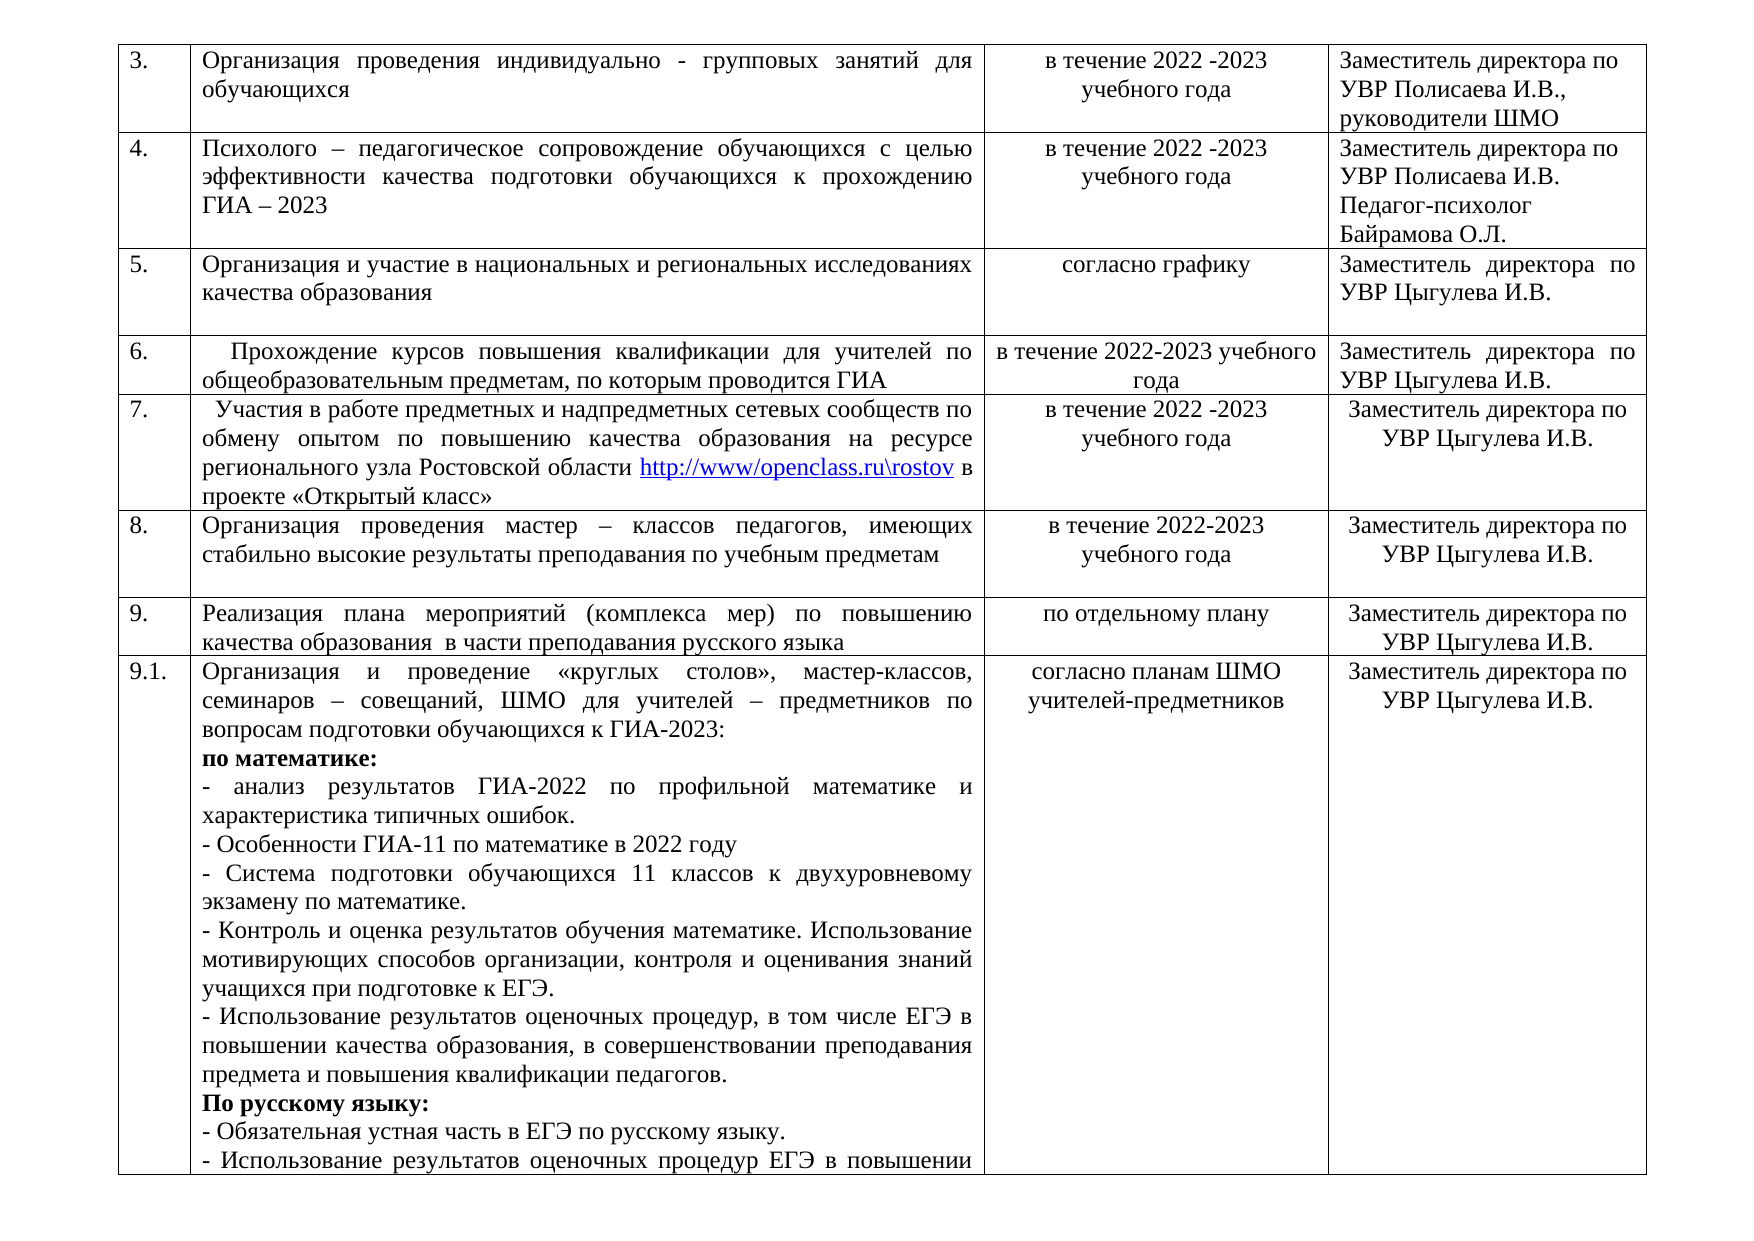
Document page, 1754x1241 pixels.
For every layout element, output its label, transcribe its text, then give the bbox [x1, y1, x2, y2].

table_cell Заместитель директора по УВР Полисаева И.В., руководители ШМО [1329, 45, 1646, 132]
table_cell Заместитель директора по УВР Цыгулева И.В. [1329, 249, 1646, 335]
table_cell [985, 656, 1328, 1174]
table_cell 5. [119, 249, 190, 335]
table_cell согласно графику [985, 249, 1328, 335]
table_cell Организация проведения индивидуально - групповых занятий для обучающихся [191, 45, 984, 132]
table_cell Заместитель директора по УВР Цыгулева И.В. [1329, 336, 1646, 393]
table_cell Психолого – педагогическое сопровождение обучающихся с целью эффективности качества подготовки обучающихся к прохождению ГИА – 2023 [191, 133, 984, 248]
table_cell 6. [119, 336, 190, 393]
table_cell в течение 2022 -2023 учебного года [985, 395, 1328, 509]
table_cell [985, 45, 1328, 132]
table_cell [1329, 656, 1646, 1174]
table_cell Прохождение курсов повышения квалификации для учителей по общеобразовательным предметам, по которым проводится ГИА [191, 336, 984, 393]
table_cell 8. [119, 511, 190, 597]
table_cell по отдельному плану [985, 598, 1328, 655]
table_cell в течение 2022 -2023 учебного года [985, 133, 1328, 248]
table_cell Заместитель директора по УВР Цыгулева И.В. [1329, 395, 1646, 509]
table_cell 9.1. [119, 656, 190, 1174]
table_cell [191, 656, 984, 1174]
table_cell Заместитель директора по УВР Цыгулева И.В. [1329, 511, 1646, 597]
table_cell 3. [119, 45, 190, 132]
table_cell 7. [119, 395, 190, 509]
table_cell 4. [119, 133, 190, 248]
table_cell Заместитель директора по УВР Цыгулева И.В. [1329, 598, 1646, 655]
table_cell в течение 2022-2023 учебного года [985, 511, 1328, 597]
table_cell Организация и участие в национальных и региональных исследованиях качества образования [191, 249, 984, 335]
table_cell Организация проведения мастер – классов педагогов, имеющих стабильно высокие результаты преподавания по учебным предметам [191, 511, 984, 597]
table_cell Реализация плана мероприятий (комплекса мер) по повышению качества образования в части преподавания русского языка [191, 598, 984, 655]
table_cell 9. [119, 598, 190, 655]
table_cell Заместитель директора по УВР Полисаева И.В. Педагог-психолог Байрамова О.Л. [1329, 133, 1646, 248]
table_cell Участия в работе предметных и надпредметных сетевых сообществ по обмену опытом по повышению качества образования на ресурсе регионального узла Ростовской области http://www/openclass.ru\rostov в проекте «Открытый класс» [191, 395, 984, 509]
table_cell в течение 2022-2023 учебного года [985, 336, 1328, 393]
